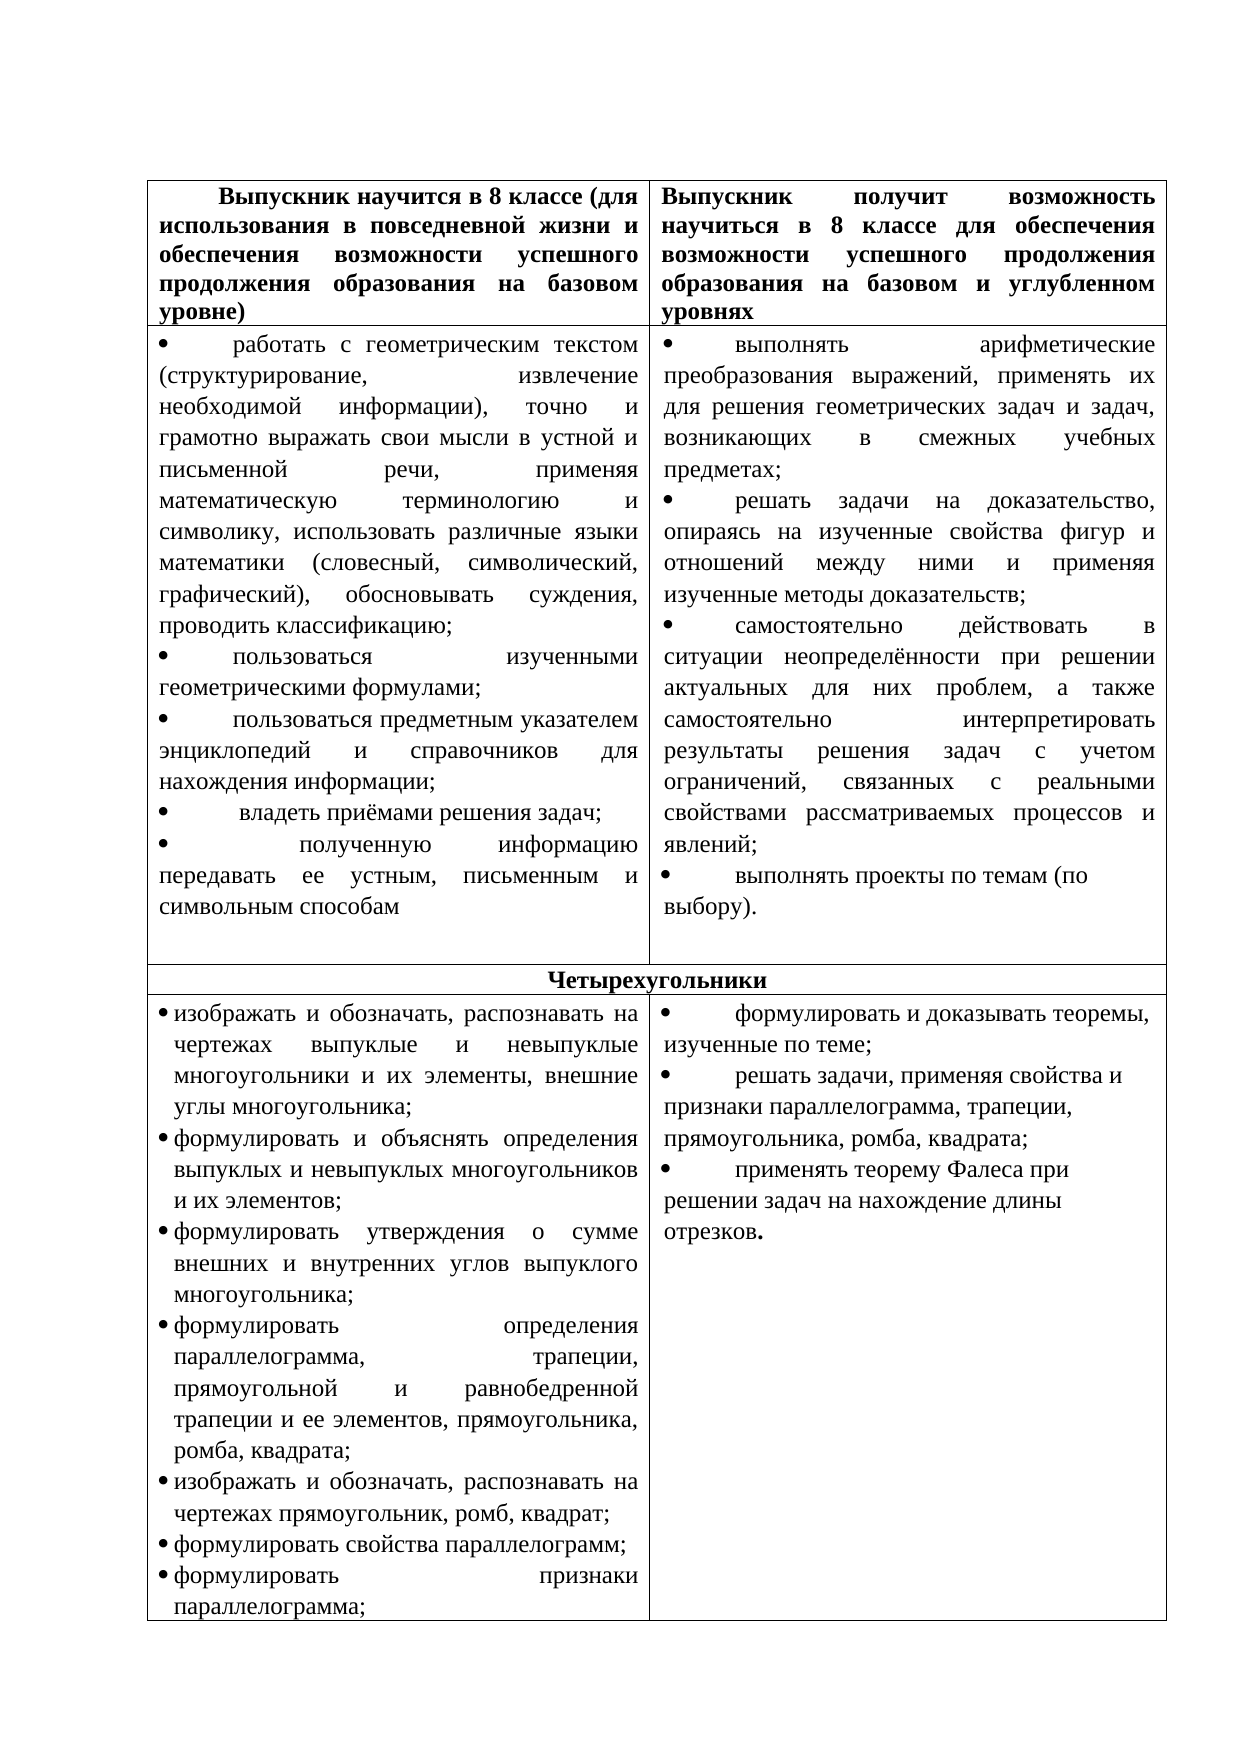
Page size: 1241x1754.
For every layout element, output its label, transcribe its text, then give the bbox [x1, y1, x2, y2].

table_cell работать с геометрическим текстом (структурирование, извлечение необходимой информации), точно и грамотно выражать свои мысли в устной и письменной речи, применяя математическую терминологию и символику, использовать различные языки математики (словесный, символический, графический), обосновывать суждения, проводить классификацию; пользоваться изученными геометрическими формулами; пользоваться предметным указателем энциклопедий и справочников для нахождения информации; владеть приёмами решения задач; полученную информацию передавать ее устным, письменным и символьным способам [148, 326, 649, 964]
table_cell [650, 995, 1166, 1620]
table_cell Четырехугольники [148, 965, 1166, 994]
table_cell выполнять арифметические преобразования выражений, применять их для решения геометрических задач и задач, возникающих в смежных учебных предметах; решать задачи на доказательство, опираясь на изученные свойства фигур и отношений между ними и применяя изученные методы доказательств; самостоятельно действовать в ситуации неопределённости при решении актуальных для них проблем, а также самостоятельно интерпретировать результаты решения задач с учетом ограничений, связанных с реальными свойствами рассматриваемых процессов и явлений; выполнять проекты по темам (по выбору). [650, 326, 1166, 964]
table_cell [148, 995, 649, 1620]
table_header Выпускник научится в 8 классе (для использования в повседневной жизни и обеспечения возможности успешного продолжения образования на базовом уровне) [148, 181, 649, 325]
table_header Выпускник получит возможность научиться в 8 классе для обеспечения возможности успешного продолжения образования на базовом и углубленном уровнях [650, 181, 1166, 325]
